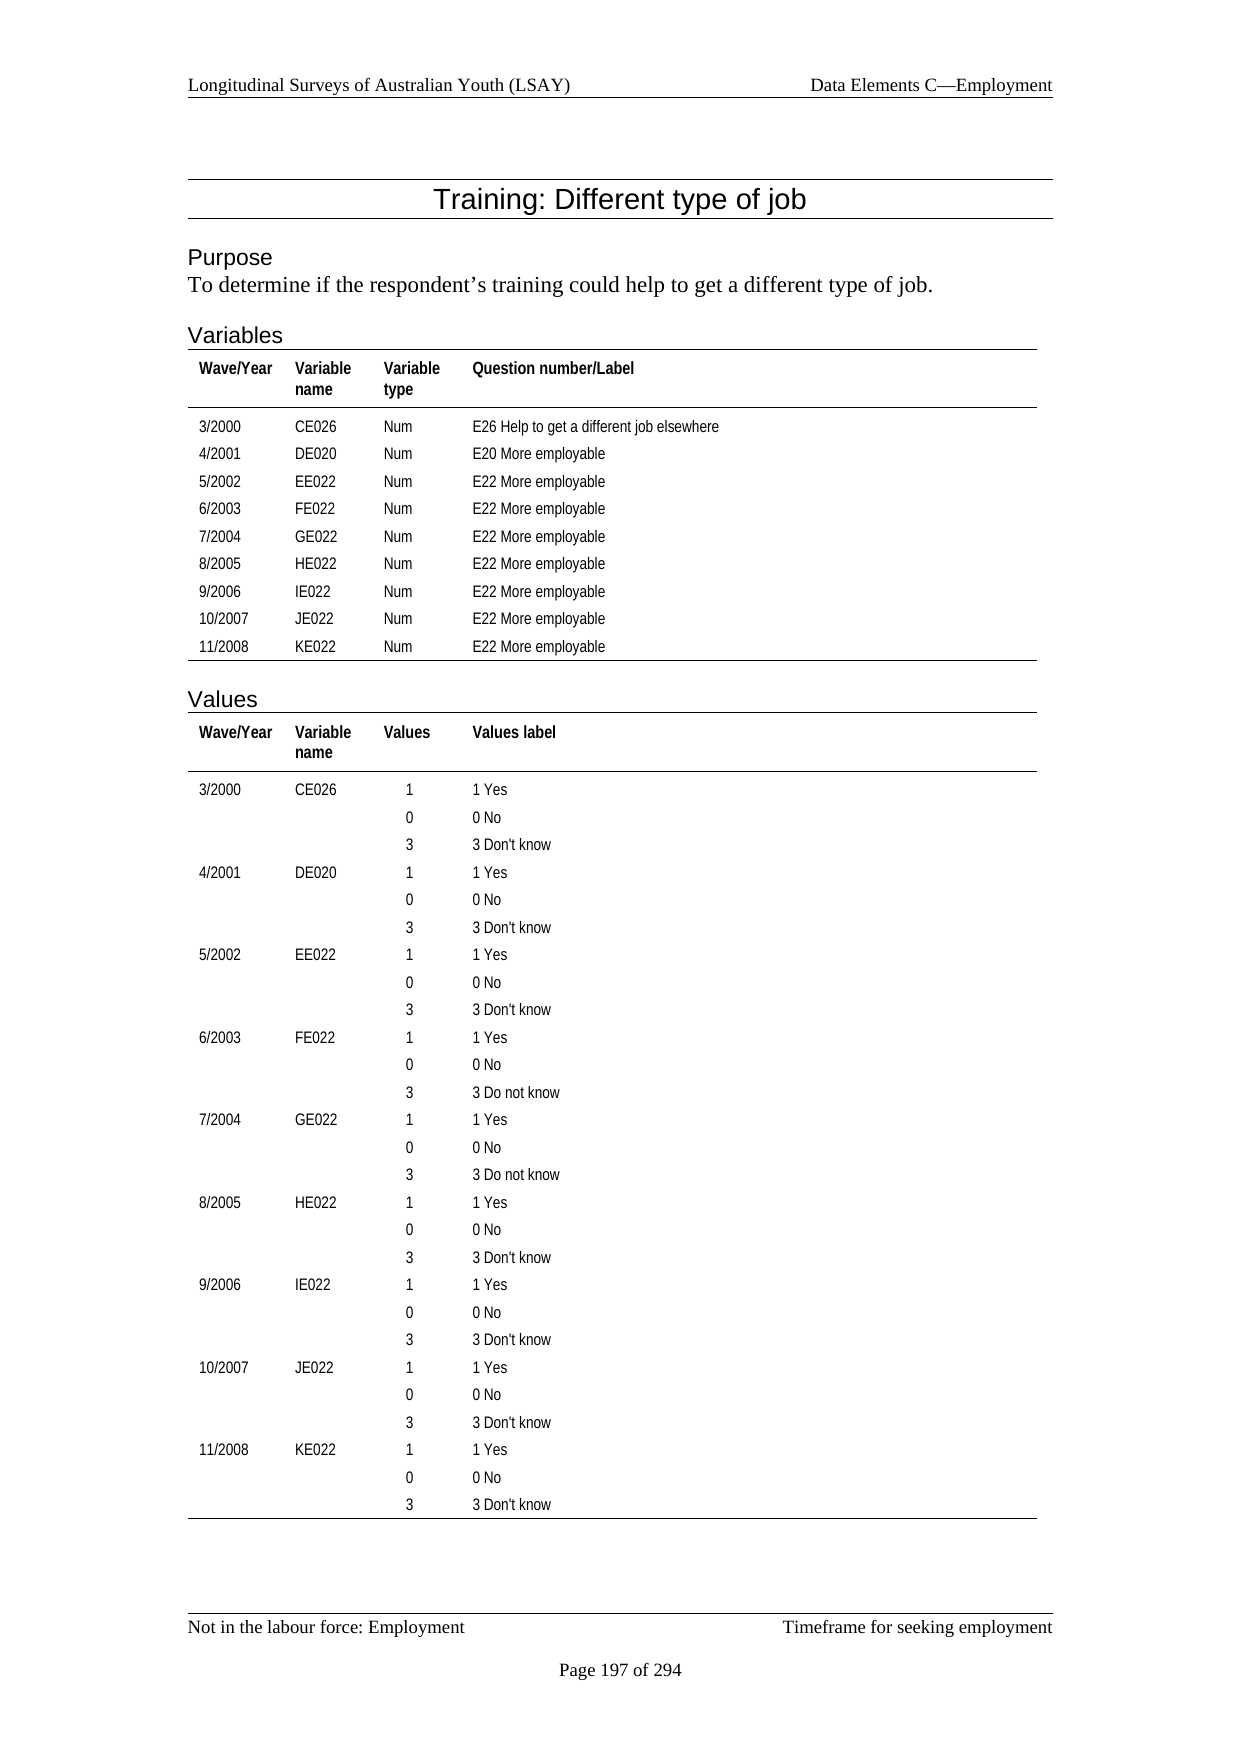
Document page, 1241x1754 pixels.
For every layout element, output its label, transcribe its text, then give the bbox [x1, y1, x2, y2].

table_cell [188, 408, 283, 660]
subtitle Training: Different type of job [187, 180, 1053, 219]
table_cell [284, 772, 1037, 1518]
subtitle Values [187, 686, 1053, 712]
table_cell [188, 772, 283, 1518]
subtitle Purpose [187, 244, 1053, 270]
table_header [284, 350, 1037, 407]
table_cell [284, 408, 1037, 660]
subtitle Variables [187, 322, 1053, 349]
text To determine if the respondent’s training could help to get a different type of job. [187, 270, 1053, 297]
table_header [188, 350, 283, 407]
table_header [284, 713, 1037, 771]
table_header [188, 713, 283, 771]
